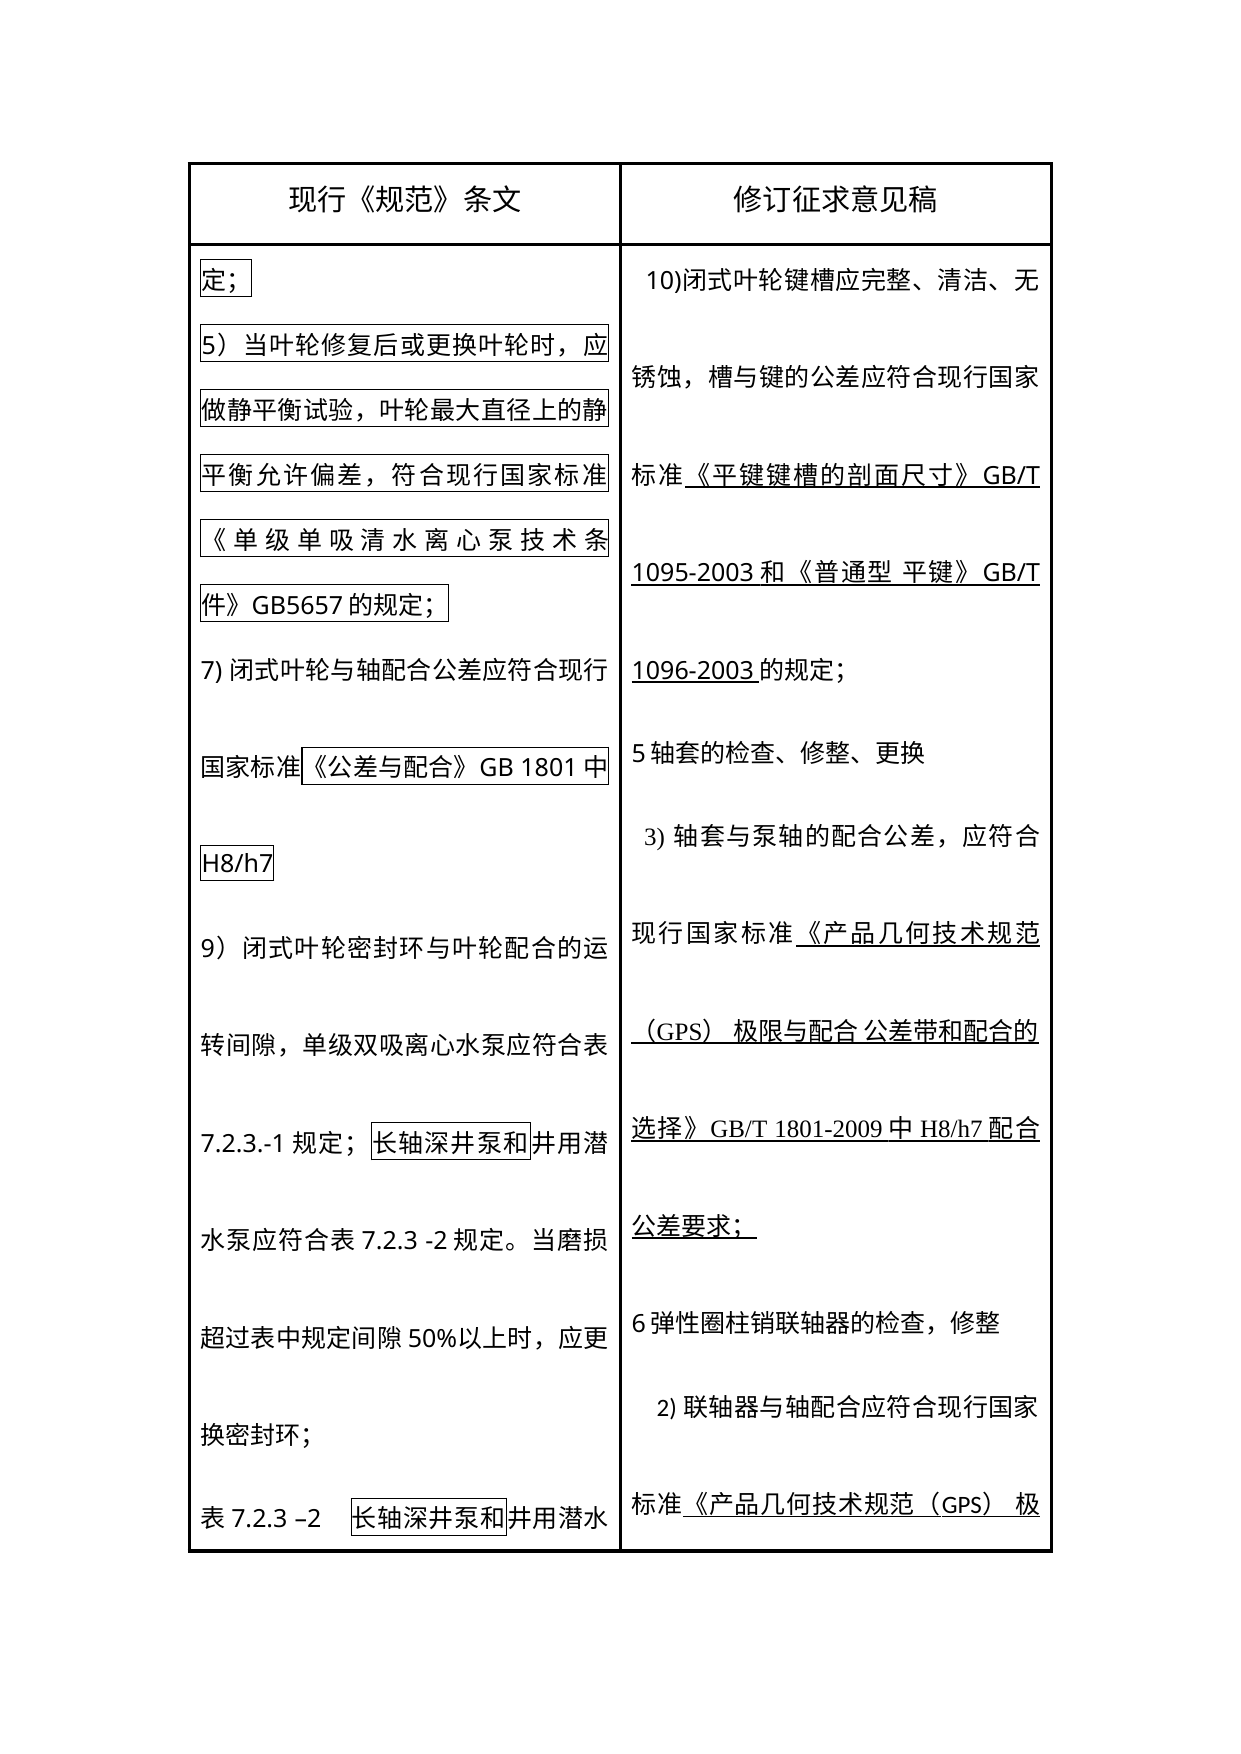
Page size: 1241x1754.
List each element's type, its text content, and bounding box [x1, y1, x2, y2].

table_header 修订征求意见稿 [622, 165, 1050, 243]
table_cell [622, 246, 1050, 1549]
table_header 现行《规范》条文 [191, 165, 619, 243]
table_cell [191, 246, 619, 1549]
